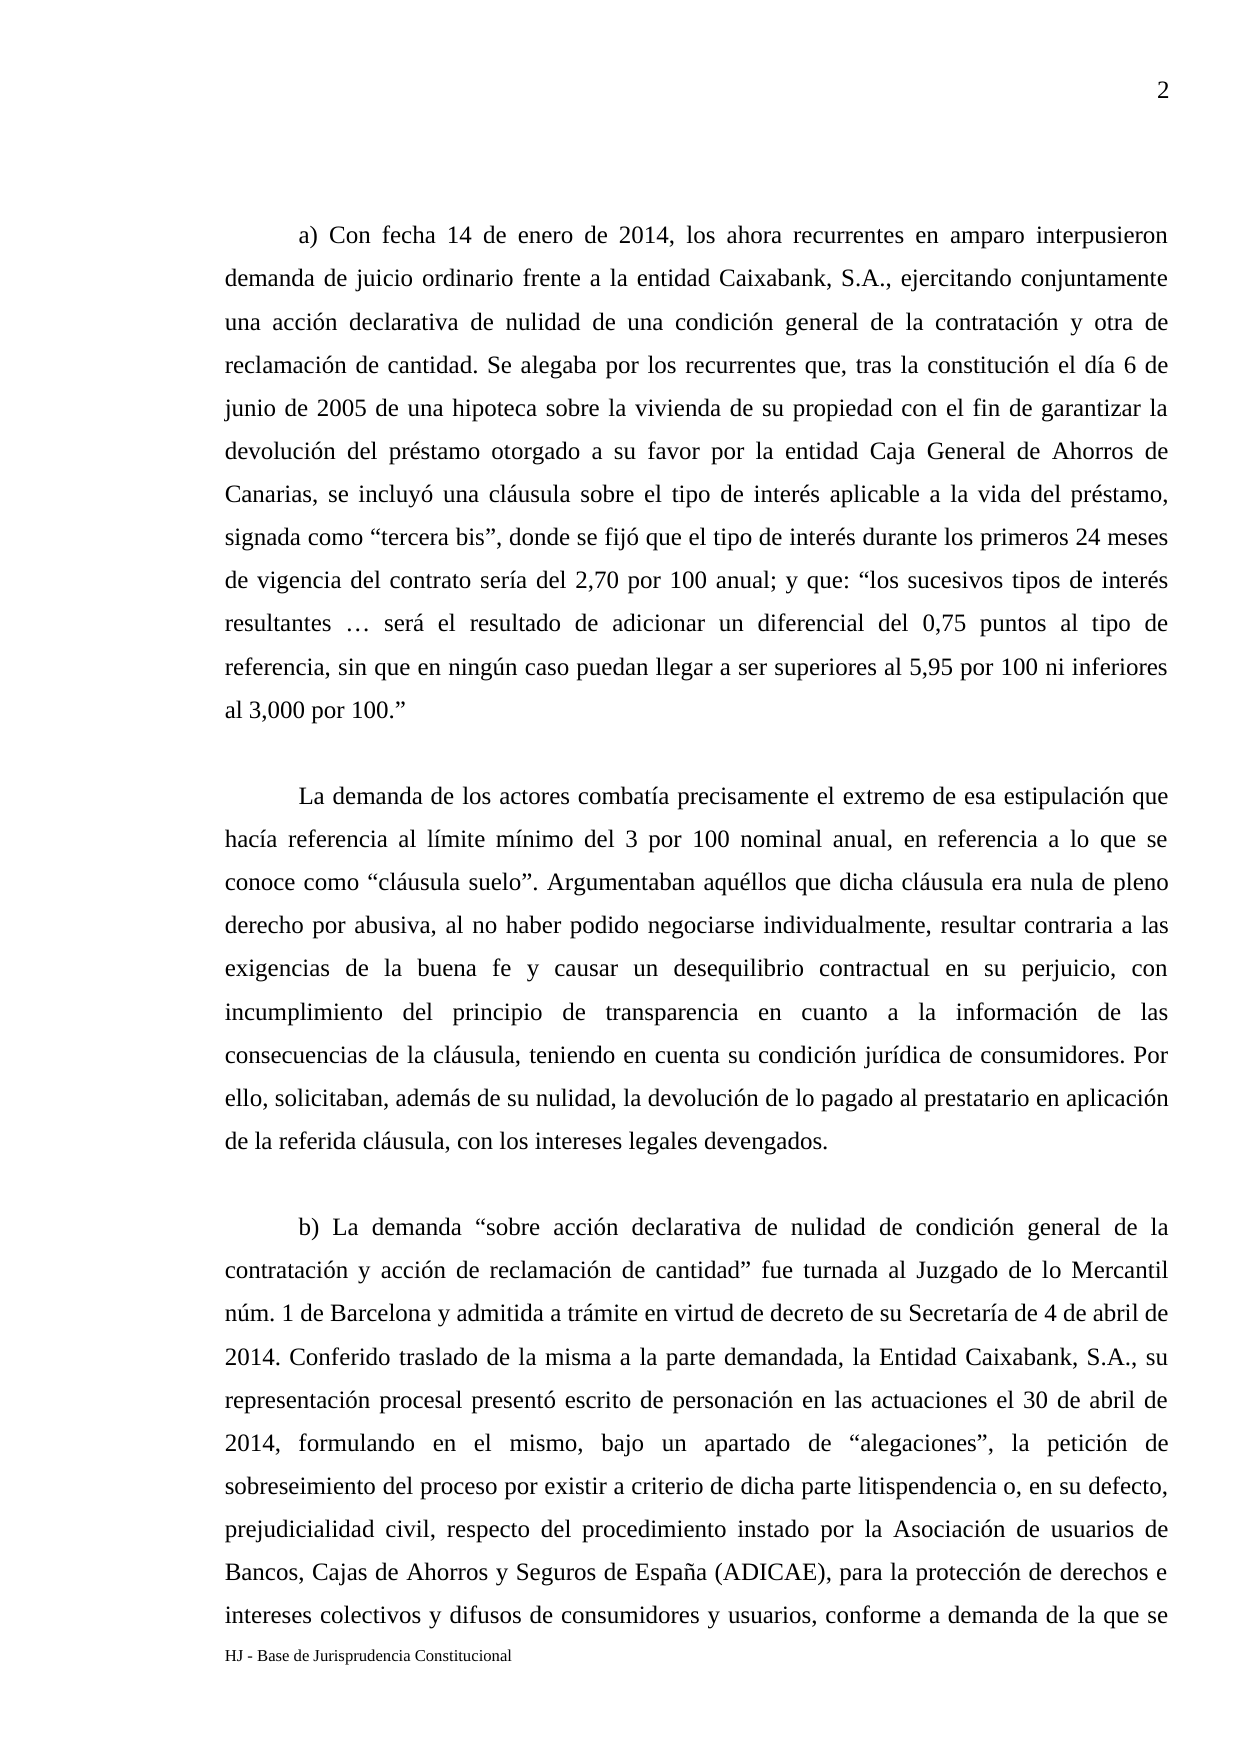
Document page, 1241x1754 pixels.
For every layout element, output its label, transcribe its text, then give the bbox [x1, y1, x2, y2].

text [224, 1212, 1169, 1629]
text a) Con fecha 14 de enero de 2014, los ahora recurrentes en amparo interpusieron demanda de juicio ordinario frente a la entidad Caixabank, S.A., ejercitando conjuntamente una acción declarativa de nulidad de una condición general de la contratación y otra de reclamación de cantidad. Se alegaba por los recurrentes que, tras la constitución el día 6 de junio de 2005 de una hipoteca sobre la vivienda de su propiedad con el fin de garantizar la devolución del préstamo otorgado a su favor por la entidad Caja General de Ahorros de Canarias, se incluyó una cláusula sobre el tipo de interés aplicable a la vida del préstamo, signada como “tercera bis”, donde se fijó que el tipo de interés durante los primeros 24 meses de vigencia del contrato sería del 2,70 por 100 anual; y que: “los sucesivos tipos de interés resultantes … será el resultado de adicionar un diferencial del 0,75 puntos al tipo de referencia, sin que en ningún caso puedan llegar a ser superiores al 5,95 por 100 ni inferiores al 3,000 por 100.” [224, 220, 1169, 723]
text La demanda de los actores combatía precisamente el extremo de esa estipulación que hacía referencia al límite mínimo del 3 por 100 nominal anual, en referencia a lo que se conoce como “cláusula suelo”. Argumentaban aquéllos que dicha cláusula era nula de pleno derecho por abusiva, al no haber podido negociarse individualmente, resultar contraria a las exigencias de la buena fe y causar un desequilibrio contractual en su perjuicio, con incumplimiento del principio de transparencia en cuanto a la información de las consecuencias de la cláusula, teniendo en cuenta su condición jurídica de consumidores. Por ello, solicitaban, además de su nulidad, la devolución de lo pagado al prestatario en aplicación de la referida cláusula, con los intereses legales devengados. [224, 781, 1169, 1155]
